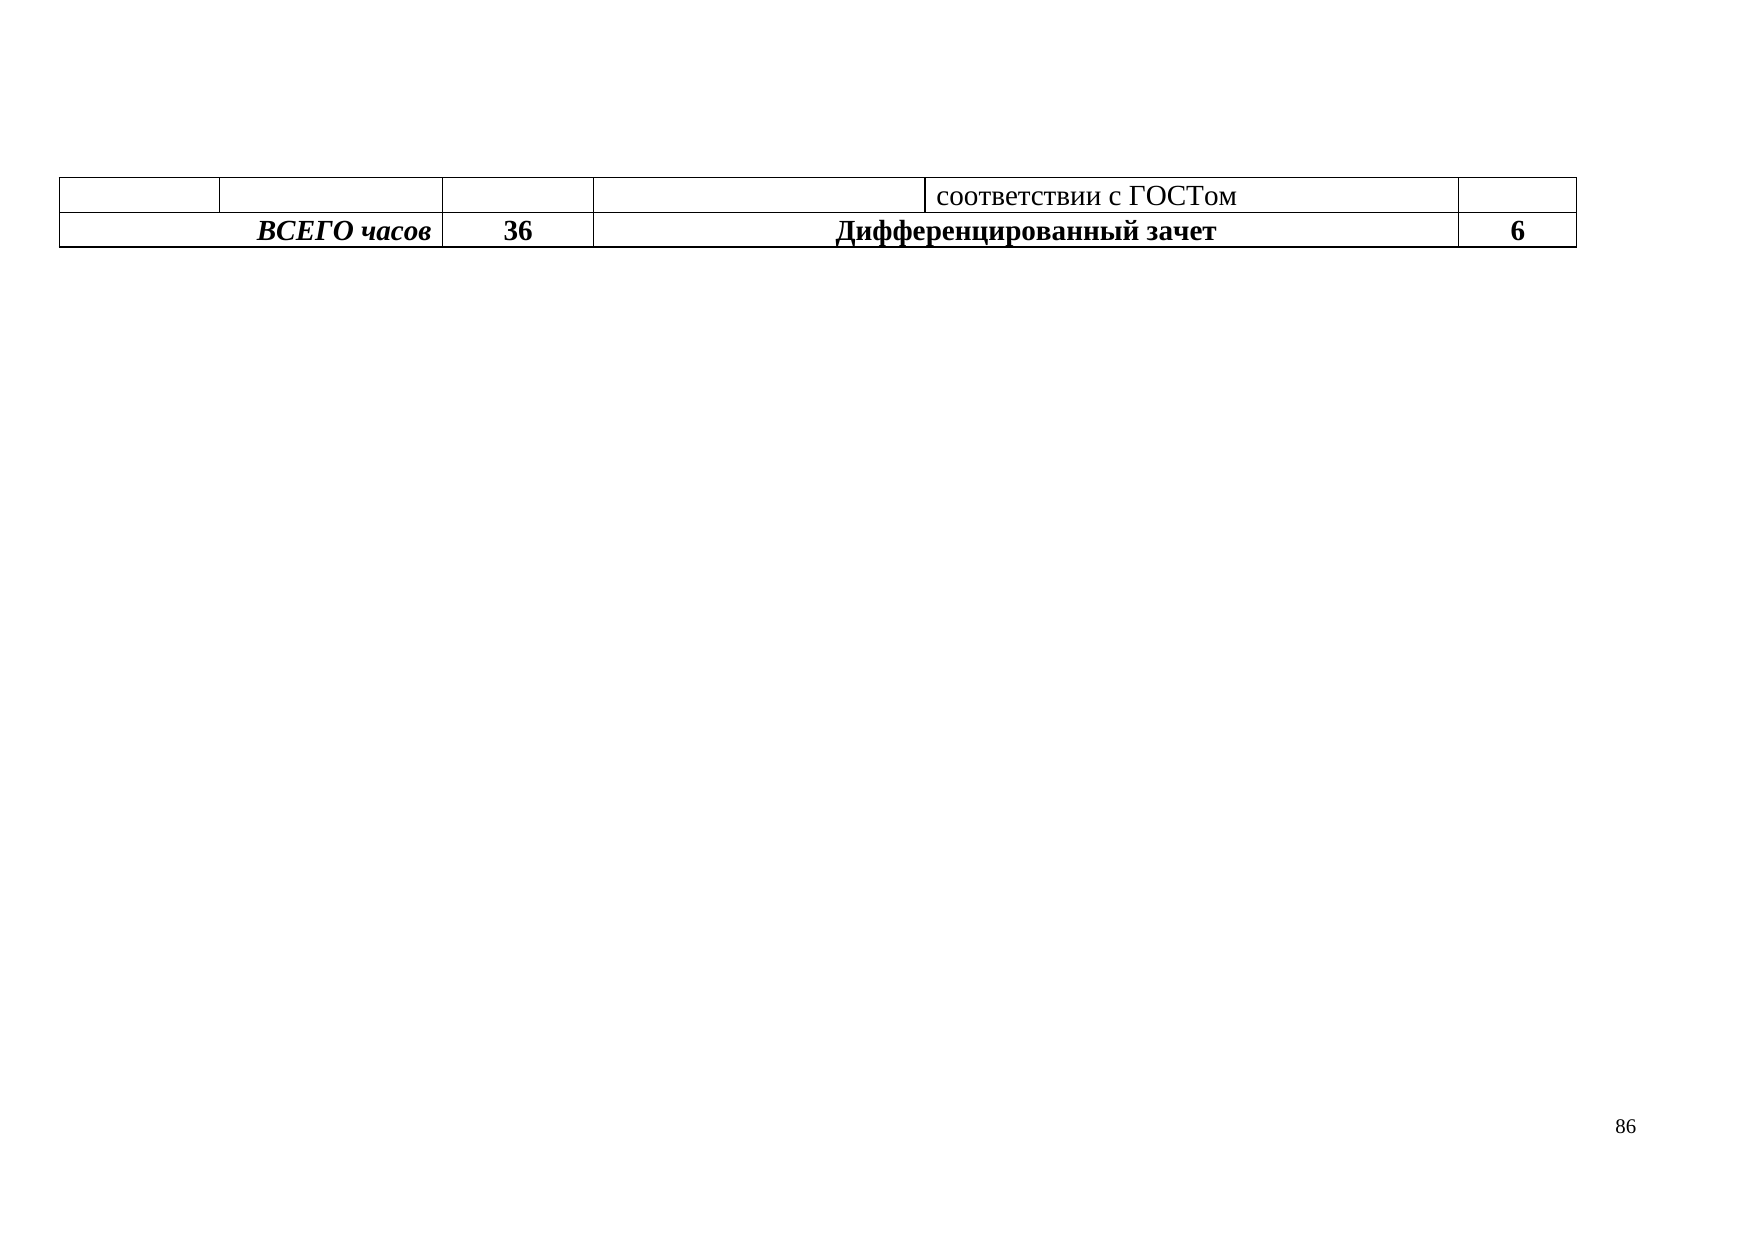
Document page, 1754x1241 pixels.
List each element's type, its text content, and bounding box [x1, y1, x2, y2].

table_cell Дифференцированный зачет [594, 213, 1458, 246]
table_cell ВСЕГО часов [60, 213, 442, 246]
table_cell 36 [443, 213, 593, 246]
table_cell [926, 178, 1458, 212]
table_cell 6 [1459, 178, 1576, 212]
table_cell 6 [1459, 213, 1576, 246]
